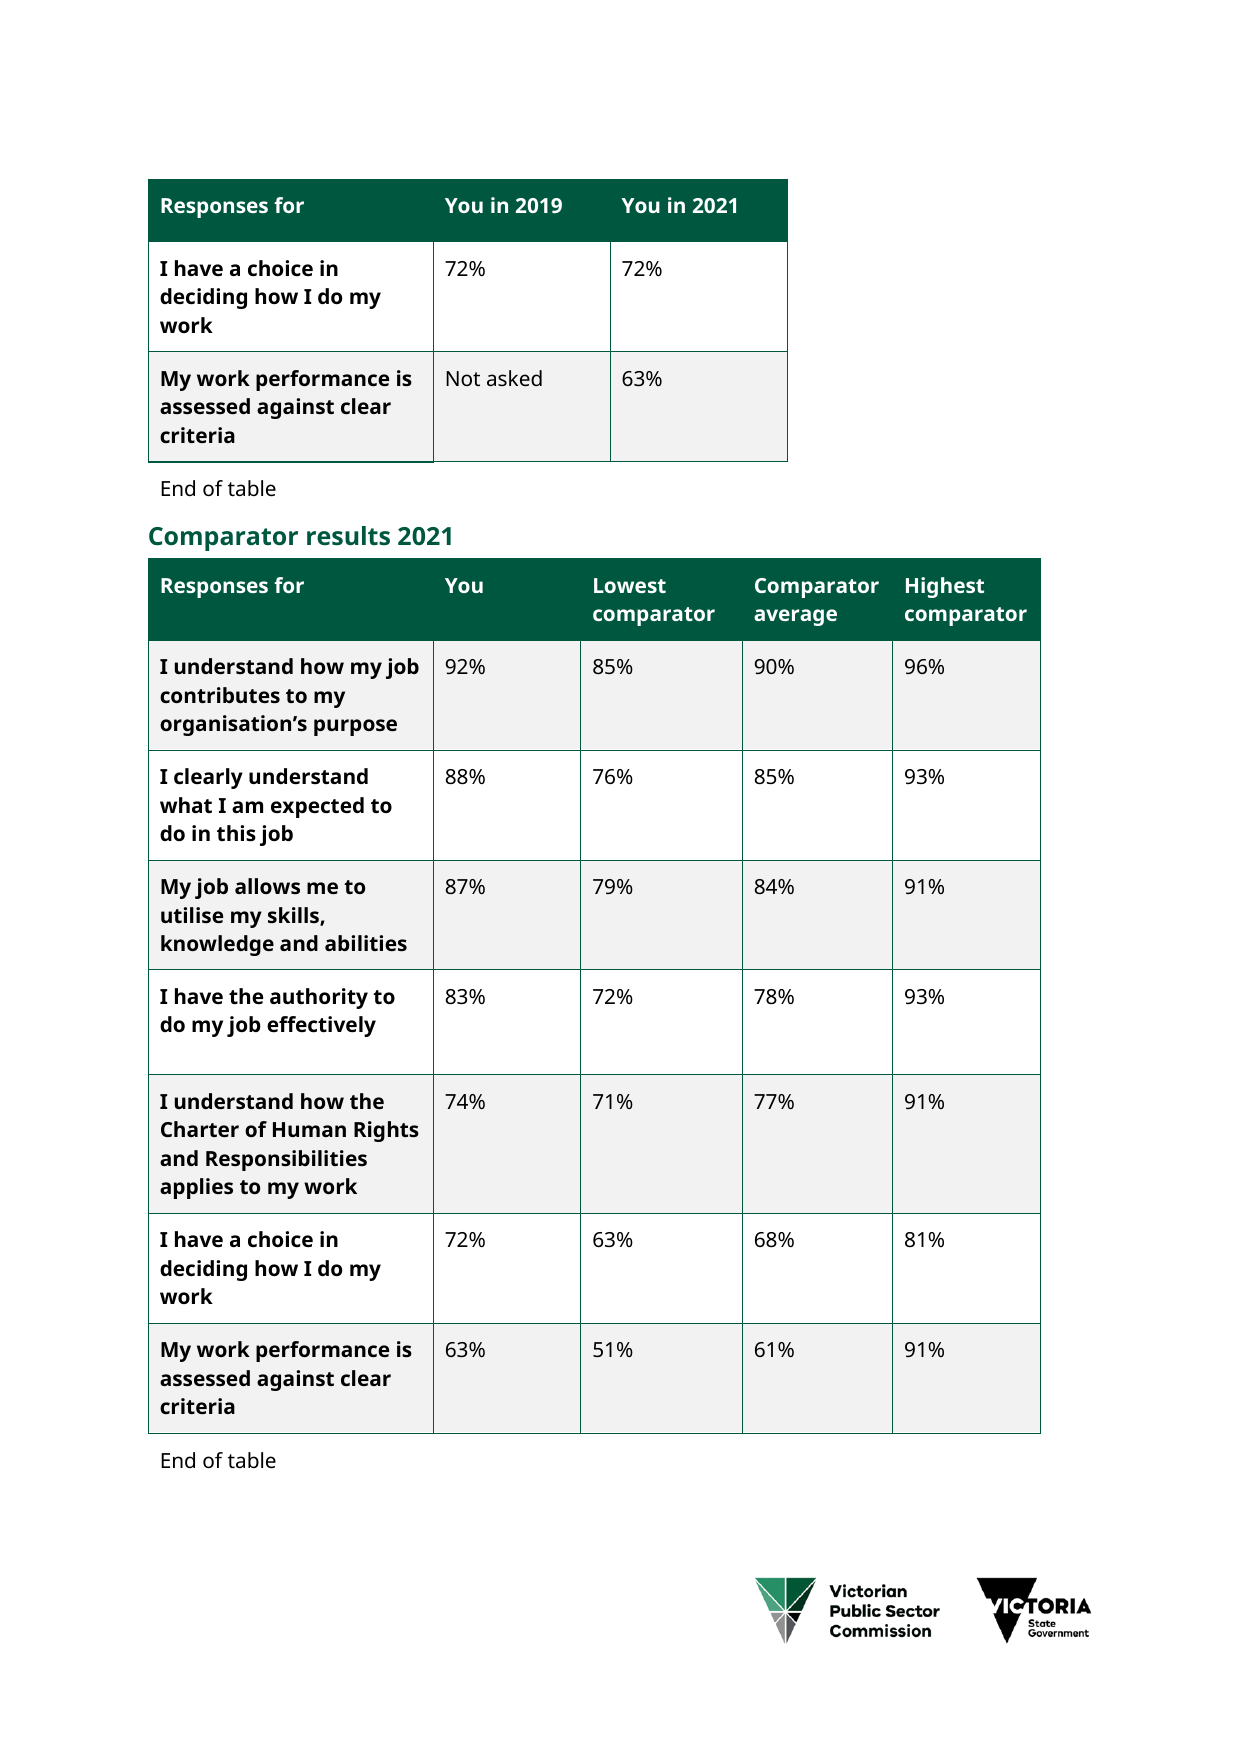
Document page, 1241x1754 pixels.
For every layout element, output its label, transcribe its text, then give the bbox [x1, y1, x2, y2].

subtitle Comparator results 2021 [148, 519, 1092, 553]
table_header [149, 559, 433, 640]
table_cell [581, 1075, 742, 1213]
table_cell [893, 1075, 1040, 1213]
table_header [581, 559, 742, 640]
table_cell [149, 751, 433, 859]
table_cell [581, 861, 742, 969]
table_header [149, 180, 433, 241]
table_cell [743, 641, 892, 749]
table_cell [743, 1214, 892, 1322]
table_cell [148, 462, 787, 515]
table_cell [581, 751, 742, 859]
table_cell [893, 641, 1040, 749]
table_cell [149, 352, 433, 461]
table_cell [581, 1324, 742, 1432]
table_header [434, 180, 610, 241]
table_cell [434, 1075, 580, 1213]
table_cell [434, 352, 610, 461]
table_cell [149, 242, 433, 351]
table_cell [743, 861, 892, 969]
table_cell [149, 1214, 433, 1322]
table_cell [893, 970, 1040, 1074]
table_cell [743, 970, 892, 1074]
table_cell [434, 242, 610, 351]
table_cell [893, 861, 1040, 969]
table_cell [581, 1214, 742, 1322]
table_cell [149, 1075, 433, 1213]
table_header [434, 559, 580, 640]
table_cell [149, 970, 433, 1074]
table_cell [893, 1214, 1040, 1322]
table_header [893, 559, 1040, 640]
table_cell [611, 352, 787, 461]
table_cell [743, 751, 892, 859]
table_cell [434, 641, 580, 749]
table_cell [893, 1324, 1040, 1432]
picture [754, 1577, 1093, 1645]
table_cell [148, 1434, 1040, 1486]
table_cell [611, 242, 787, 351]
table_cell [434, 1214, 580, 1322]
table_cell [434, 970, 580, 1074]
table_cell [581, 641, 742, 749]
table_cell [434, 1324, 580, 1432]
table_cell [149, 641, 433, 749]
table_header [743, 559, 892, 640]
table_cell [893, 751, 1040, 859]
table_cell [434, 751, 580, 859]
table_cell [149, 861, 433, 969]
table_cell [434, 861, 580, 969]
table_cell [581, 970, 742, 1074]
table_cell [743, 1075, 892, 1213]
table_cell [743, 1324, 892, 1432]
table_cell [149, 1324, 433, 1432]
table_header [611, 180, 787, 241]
